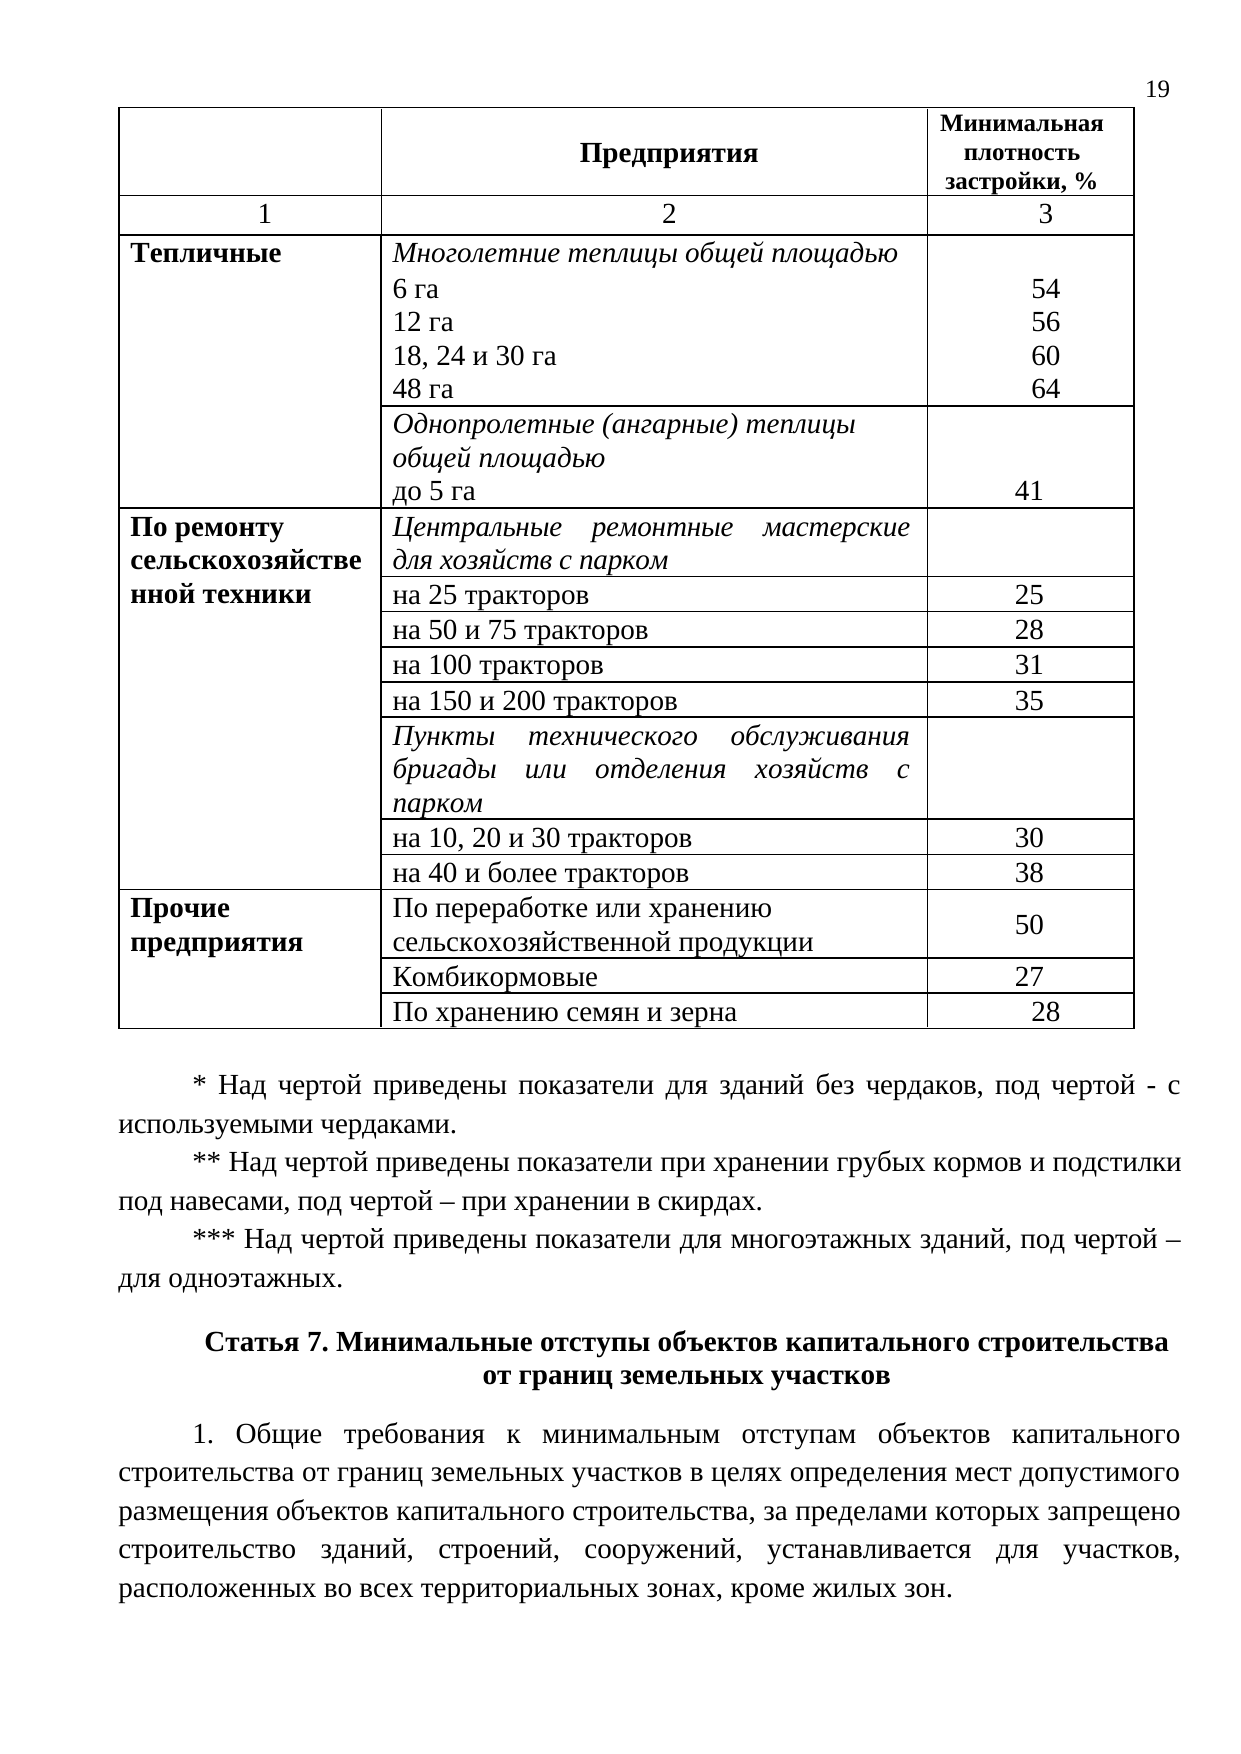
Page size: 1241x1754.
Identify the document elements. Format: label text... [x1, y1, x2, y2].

table_cell 35 [928, 683, 1133, 716]
table_cell 56 [928, 304, 1133, 338]
table_cell 38 [928, 855, 1133, 888]
table_cell 30 [928, 820, 1133, 853]
table_cell 41 [928, 474, 1133, 507]
table_cell [928, 236, 1133, 269]
table_cell на 50 и 75 тракторов [382, 612, 927, 646]
table_cell 1 [120, 196, 381, 234]
table_cell По переработке или хранению сельскохозяйственной продукции [382, 890, 927, 957]
table_cell [382, 269, 927, 304]
table_cell Однопролетные (ангарные) теплицы общей площадью [382, 407, 927, 473]
table_cell Пункты технического обслуживания бригады или отделения хозяйств с парком [382, 718, 927, 818]
table_cell [928, 407, 1133, 473]
table_cell По хранению семян и зерна [382, 994, 927, 1027]
table_cell [382, 304, 927, 338]
table_cell 27 [928, 959, 1133, 992]
table_cell до [382, 474, 927, 507]
table_cell 54 [928, 269, 1133, 304]
table_cell Прочие предприятия [120, 890, 380, 1027]
table_cell 3 [928, 196, 1133, 234]
table_cell 60 [928, 338, 1133, 371]
table_cell По ремонту сельскохозяйственной техники [120, 509, 380, 888]
text Статья 7. Минимальные отступы объектов капитального строительства от границ земельных участков [192, 1324, 1181, 1391]
text * Над чертой приведены показатели для зданий без чердаков, под чертой - с используемыми чердаками. [118, 1067, 1181, 1139]
table_cell 28 [928, 612, 1133, 646]
table_cell на 100 тракторов [382, 648, 927, 681]
table_header Минимальная плотность застройки, % [928, 108, 1133, 195]
table_cell 64 [928, 371, 1133, 405]
table_header Предприятия [382, 108, 927, 195]
table_cell [928, 718, 1133, 818]
text 1. Общие требования к минимальным отступам объектов капитального строительства от границ земельных участков в целях определения мест допустимого размещения объектов капитального строительства, за пределами которых запрещено строительство зданий, строений, сооружений, устанавливается для участков, расположенных во всех территориальных зонах, кроме жилых зон. [118, 1416, 1181, 1603]
table_cell на 40 и более тракторов [382, 855, 927, 888]
table_cell 28 [928, 994, 1133, 1027]
table_cell [382, 371, 927, 405]
table_cell на 10, 20 и 30 тракторов [382, 820, 927, 853]
table_cell на 25 тракторов [382, 577, 927, 611]
table_cell на 150 и 200 тракторов [382, 683, 927, 716]
table_cell 31 [928, 648, 1133, 681]
text *** Над чертой приведены показатели для многоэтажных зданий, под чертой – для одноэтажных. [118, 1222, 1181, 1294]
table_cell 18, 24 и [382, 338, 927, 371]
table_cell 25 [928, 577, 1133, 611]
text ** Над чертой приведены показатели при хранении грубых кормов и подстилки под навесами, под чертой – при хранении в скирдах. [118, 1144, 1181, 1217]
table_cell 2 [382, 196, 927, 234]
table_cell Комбикормовые [382, 959, 927, 992]
table_cell Тепличные [120, 236, 380, 507]
table_cell 50 [928, 890, 1133, 957]
table_cell Центральные ремонтные мастерские для хозяйств с парком [382, 509, 927, 576]
table_cell [928, 509, 1133, 576]
table_cell Многолетние теплицы общей площадью [382, 236, 927, 269]
table_header [120, 108, 381, 195]
